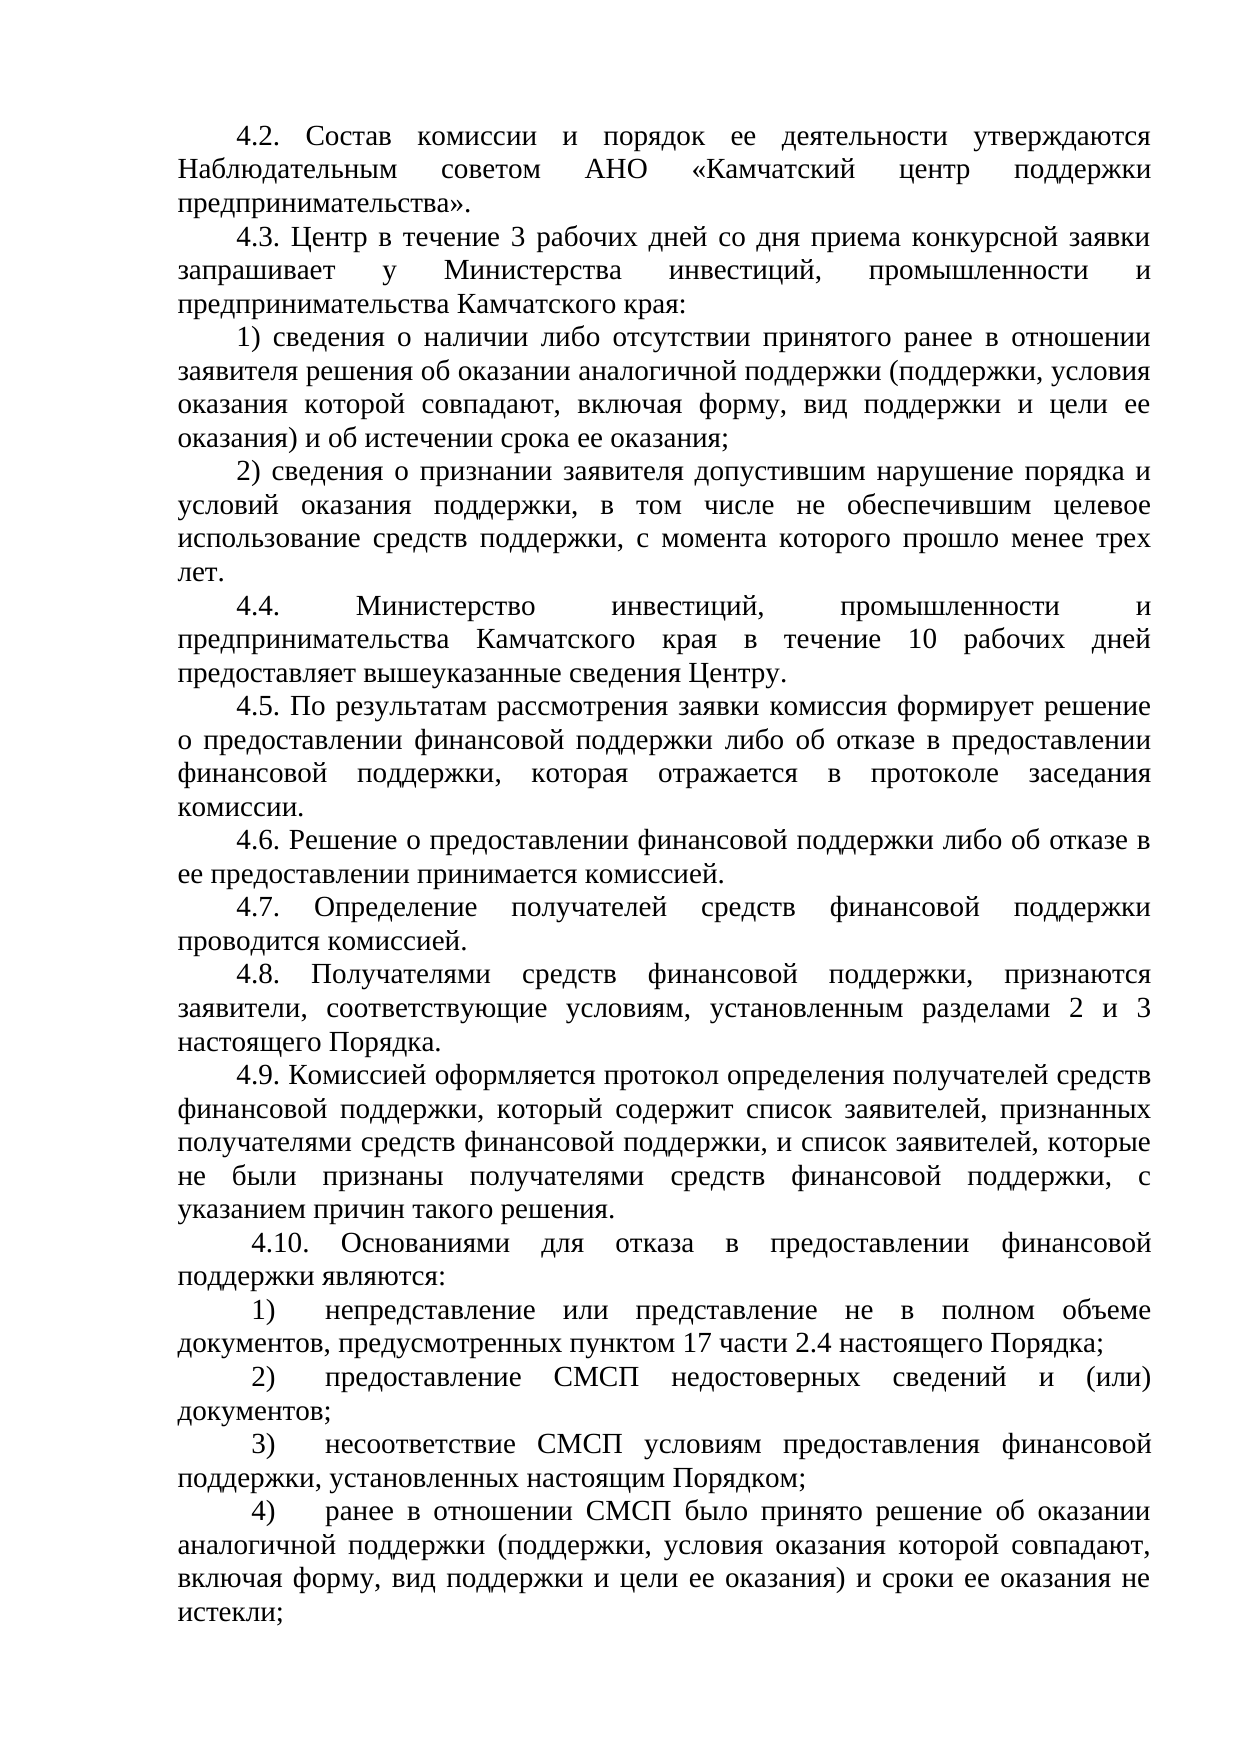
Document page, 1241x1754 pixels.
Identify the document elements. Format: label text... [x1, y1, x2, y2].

text 4.10. Основаниями для отказа в предоставлении финансовой поддержки являются: [177, 1225, 1152, 1292]
list ранее в отношении СМСП было принято решение об оказании аналогичной поддержки (поддержки, условия оказания которой совпадают, включая форму, вид поддержки и цели ее оказания) и сроки ее оказания не истекли; [177, 1493, 1152, 1627]
text 4.8. Получателями средств финансовой поддержки, признаются заявители, соответствующие условиям, установленным разделами 2 и 3 настоящего Порядка. [177, 957, 1152, 1057]
text 1) сведения о наличии либо отсутствии принятого ранее в отношении заявителя решения об оказании аналогичной поддержки (поддержки, условия оказания которой совпадают, включая форму, вид поддержки и цели ее оказания) и об истечении срока ее оказания; [177, 319, 1152, 453]
text 2) сведения о признании заявителя допустившим нарушение порядка и условий оказания поддержки, в том числе не обеспечившим целевое использование средств поддержки, с момента которого прошло менее трех лет. [177, 453, 1152, 588]
text 4.4. Министерство инвестиций, промышленности и предпринимательства Камчатского края в течение 10 рабочих дней предоставляет вышеуказанные сведения Центру. [177, 588, 1152, 688]
text 4.7. Определение получателей средств финансовой поддержки проводится комиссией. [177, 889, 1152, 957]
text 4.2. Состав комиссии и порядок ее деятельности утверждаются Наблюдательным советом АНО «Камчатский центр поддержки предпринимательства». [177, 118, 1152, 219]
text 4.9. Комиссией оформляется протокол определения получателей средств финансовой поддержки, который содержит список заявителей, признанных получателями средств финансовой поддержки, и список заявителей, которые не были признаны получателями средств финансовой поддержки, с указанием причин такого решения. [177, 1057, 1152, 1225]
text 4.6. Решение о предоставлении финансовой поддержки либо об отказе в ее предоставлении принимается комиссией. [177, 822, 1152, 889]
list несоответствие СМСП условиям предоставления финансовой поддержки, установленных настоящим Порядком; [177, 1426, 1152, 1493]
text 4.5. По результатам рассмотрения заявки комиссия формирует решение о предоставлении финансовой поддержки либо об отказе в предоставлении финансовой поддержки, которая отражается в протоколе заседания комиссии. [177, 688, 1152, 822]
list 4.3. Центр в течение 3 рабочих дней со дня приема конкурсной заявки запрашивает у Министерства инвестиций, промышленности и предпринимательства Камчатского края: [177, 219, 1152, 319]
list предоставление СМСП недостоверных сведений и (или) документов; [177, 1359, 1152, 1426]
list непредставление или представление не в полном объеме документов, предусмотренных пунктом 17 части 2.4 настоящего Порядка; [177, 1292, 1152, 1359]
